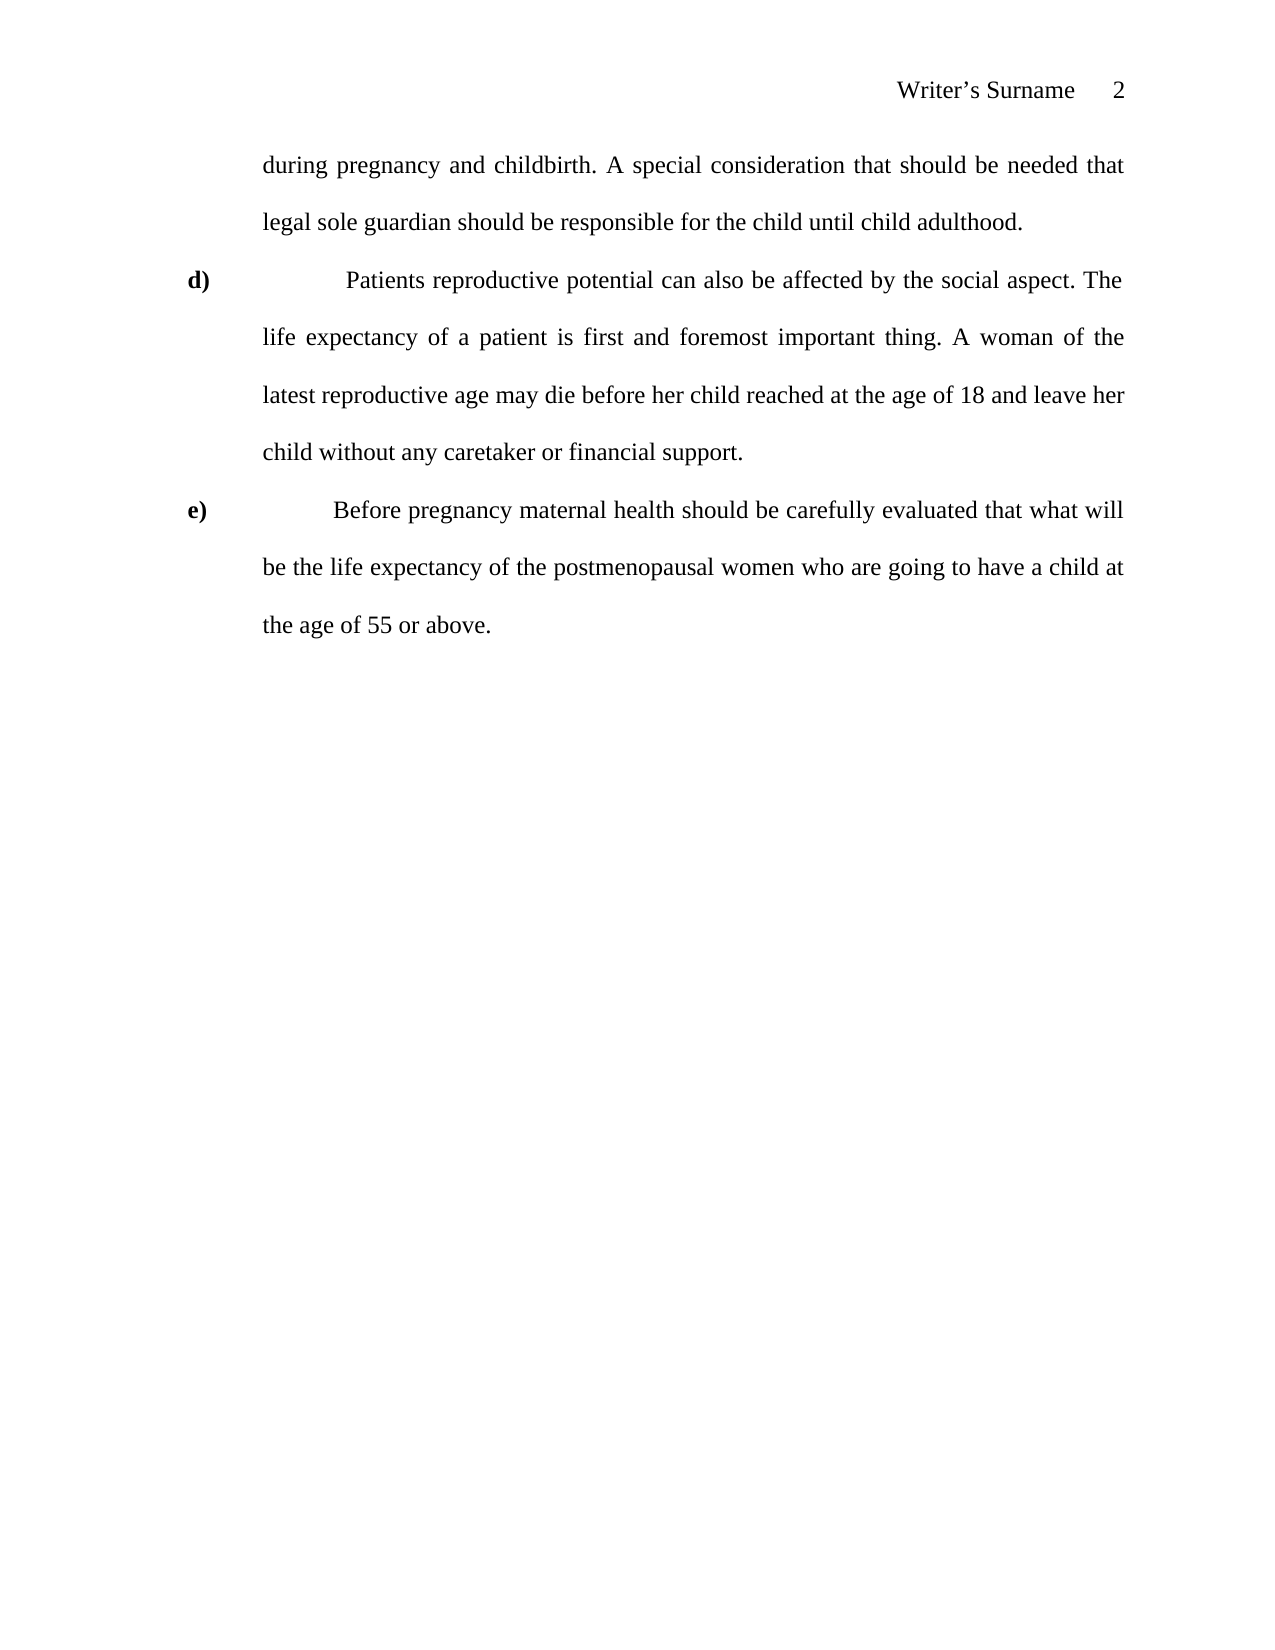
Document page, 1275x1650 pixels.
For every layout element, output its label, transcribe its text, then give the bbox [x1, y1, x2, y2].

list Patients reproductive potential can also be affected by the social aspect. The life expectancy of a patient is first and foremost important thing. A woman of the latest reproductive age may die before her child reached at the age of 18 and leave her child without any caretaker or financial support. [187, 265, 1125, 466]
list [187, 150, 1125, 236]
list Before pregnancy maternal health should be carefully evaluated that what will be the life expectancy of the postmenopausal women who are going to have a child at the age of 55 or above. [187, 495, 1125, 639]
